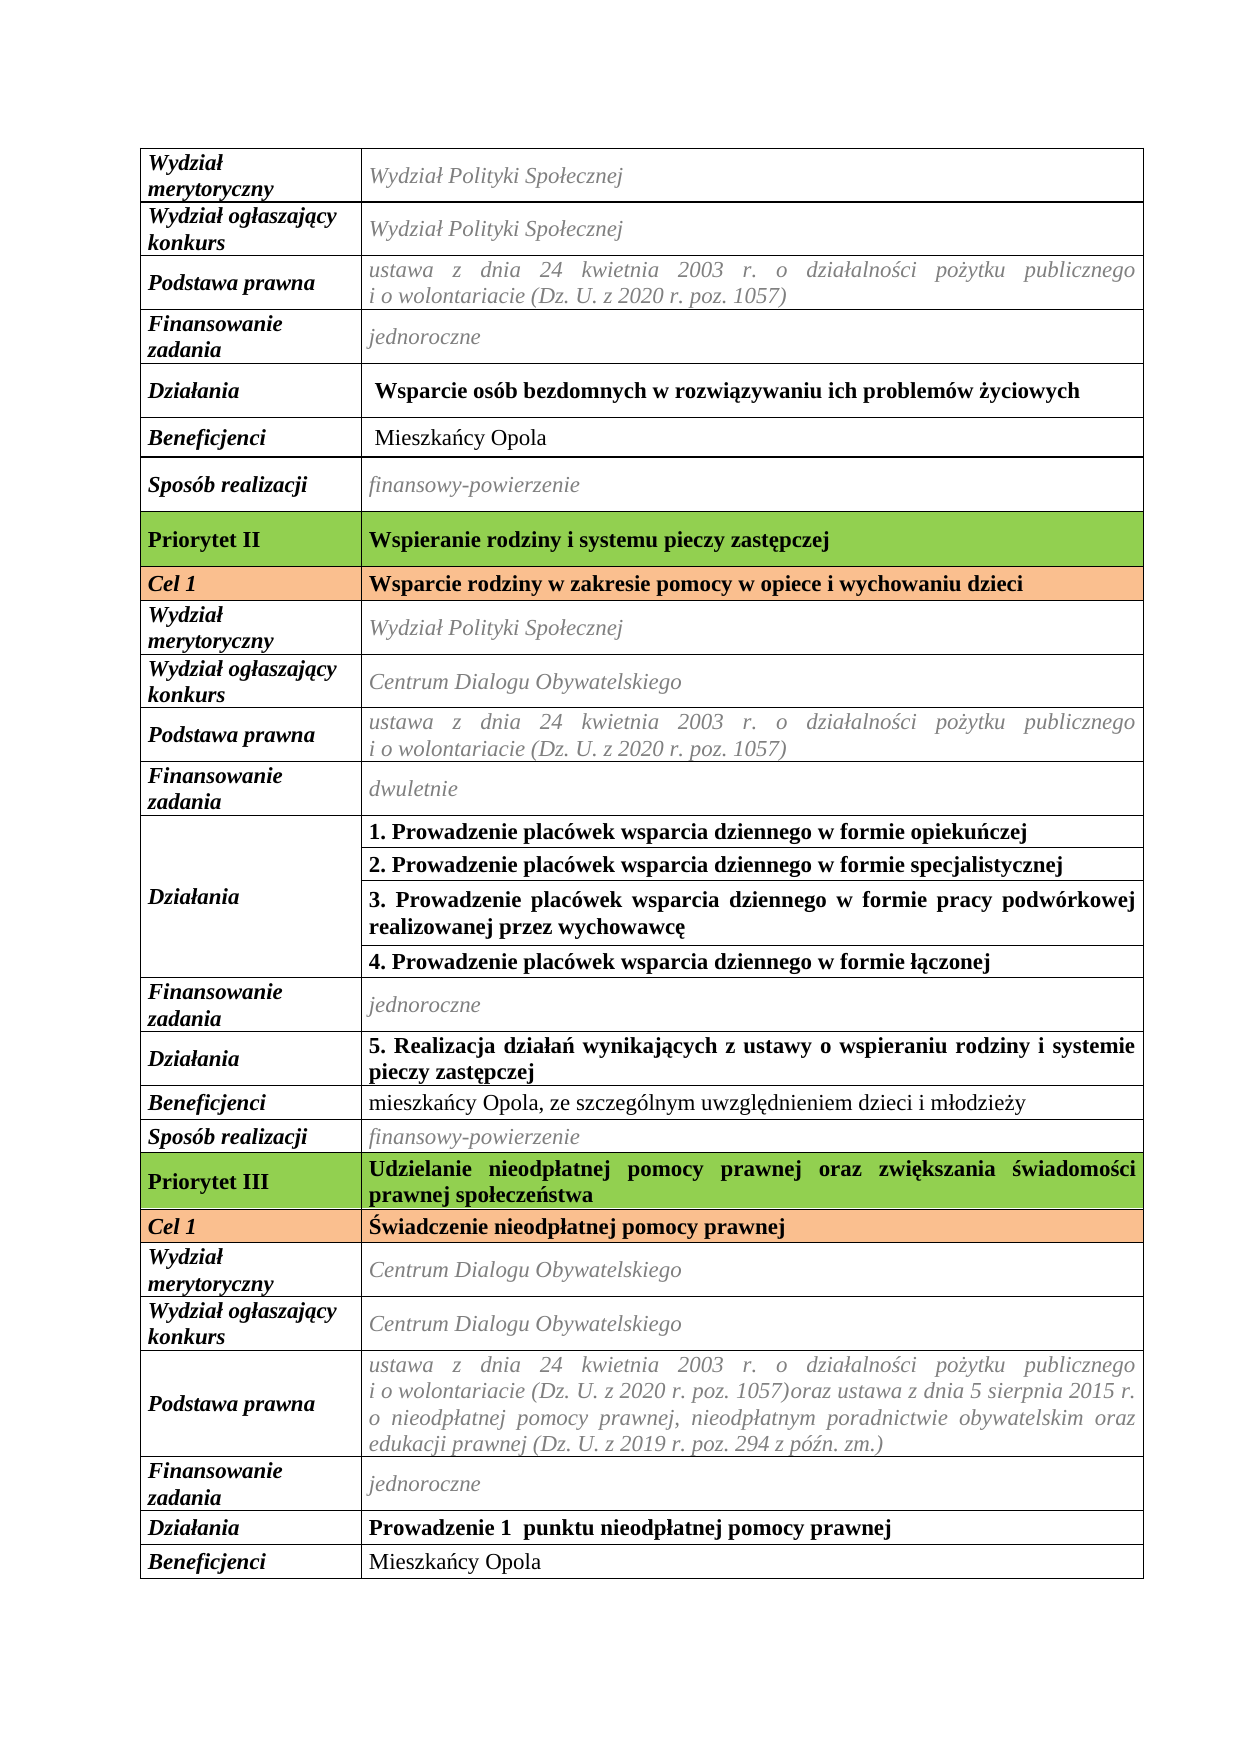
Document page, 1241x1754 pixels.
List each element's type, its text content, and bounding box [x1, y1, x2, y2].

table_cell Mieszkańcy Opola [362, 418, 1143, 456]
table_cell Wydział merytoryczny [141, 1243, 361, 1296]
table_cell Udzielanie nieodpłatnej pomocy prawnej oraz zwiększania świadomości prawnej społeczeństwa [362, 1153, 1143, 1208]
table_cell 3. Prowadzenie placówek wsparcia dziennego w formie pracy podwórkowej realizowanej przez wychowawcę [362, 881, 1143, 945]
table_cell Beneficjenci [141, 1086, 361, 1118]
table_cell ustawa z dnia 24 kwietnia 2003 r. o działalności pożytku publicznego i o wolontariacie (Dz. U. z 2020 r. poz. 1057) [362, 256, 1143, 309]
table_cell mieszkańcy Opola, ze szczególnym uwzględnieniem dzieci i młodzieży [362, 1086, 1143, 1118]
table_cell jednoroczne [362, 310, 1143, 363]
table_cell Wsparcie rodziny w zakresie pomocy w opiece i wychowaniu dzieci [362, 567, 1143, 600]
table_cell Wydział ogłaszający konkurs [141, 1297, 361, 1350]
table_cell Sposób realizacji [141, 458, 361, 511]
table_cell Finansowanie zadania [141, 310, 361, 363]
table_cell Priorytet II [141, 512, 361, 566]
table_cell Podstawa prawna [141, 256, 361, 309]
table_cell jednoroczne [362, 1457, 1143, 1510]
table_cell Centrum Dialogu Obywatelskiego [362, 1243, 1143, 1296]
table_cell Beneficjenci [141, 418, 361, 456]
table_cell Wydział Polityki Społecznej [362, 203, 1143, 255]
table_cell Działania [141, 1511, 361, 1544]
table_cell 5. Realizacja działań wynikających z ustawy o wspieraniu rodziny i systemie pieczy zastępczej [362, 1032, 1143, 1085]
table_cell Działania [141, 364, 361, 417]
table_cell Centrum Dialogu Obywatelskiego [362, 1297, 1143, 1350]
table_cell ustawa z dnia 24 kwietnia 2003 r. o działalności pożytku publicznego i o wolontariacie (Dz. U. z 2020 r. poz. 1057) [362, 708, 1143, 761]
table_cell Wydział merytoryczny [141, 601, 361, 653]
table_cell Sposób realizacji [141, 1120, 361, 1152]
table_cell Finansowanie zadania [141, 978, 361, 1031]
table_cell finansowy-powierzenie [362, 458, 1143, 511]
table_cell Podstawa prawna [141, 1351, 361, 1456]
table_cell jednoroczne [362, 978, 1143, 1031]
table_cell Podstawa prawna [141, 708, 361, 761]
table_cell Finansowanie zadania [141, 1457, 361, 1510]
table_cell Prowadzenie 1 punktu nieodpłatnej pomocy prawnej [362, 1511, 1143, 1544]
table_cell Wspieranie rodziny i systemu pieczy zastępczej [362, 512, 1143, 566]
table_cell Wydział Polityki Społecznej [362, 149, 1143, 201]
table_cell Priorytet III [141, 1153, 361, 1208]
table_cell Mieszkańcy Opola [362, 1545, 1143, 1577]
table_cell Centrum Dialogu Obywatelskiego [362, 655, 1143, 707]
table_cell Działania [141, 816, 361, 977]
table_cell Świadczenie nieodpłatnej pomocy prawnej [362, 1210, 1143, 1242]
table_cell finansowy-powierzenie [362, 1120, 1143, 1152]
table_cell Finansowanie zadania [141, 762, 361, 815]
table_cell Wydział ogłaszający konkurs [141, 655, 361, 707]
table_cell Beneficjenci [141, 1545, 361, 1577]
table_cell 4. Prowadzenie placówek wsparcia dziennego w formie łączonej [362, 946, 1143, 977]
table_cell 1. Prowadzenie placówek wsparcia dziennego w formie opiekuńczej [362, 816, 1143, 847]
table_cell Wsparcie osób bezdomnych w rozwiązywaniu ich problemów życiowych [362, 364, 1143, 417]
table_cell Wydział Polityki Społecznej [362, 601, 1143, 653]
table_cell Działania [141, 1032, 361, 1085]
table_cell 2. Prowadzenie placówek wsparcia dziennego w formie specjalistycznej [362, 848, 1143, 880]
table_cell Cel 1 [141, 567, 361, 600]
table_cell Cel 1 [141, 1210, 361, 1242]
table_cell Wydział ogłaszający konkurs [141, 203, 361, 255]
table_cell dwuletnie [362, 762, 1143, 815]
table_cell Wydział merytoryczny [141, 149, 361, 201]
